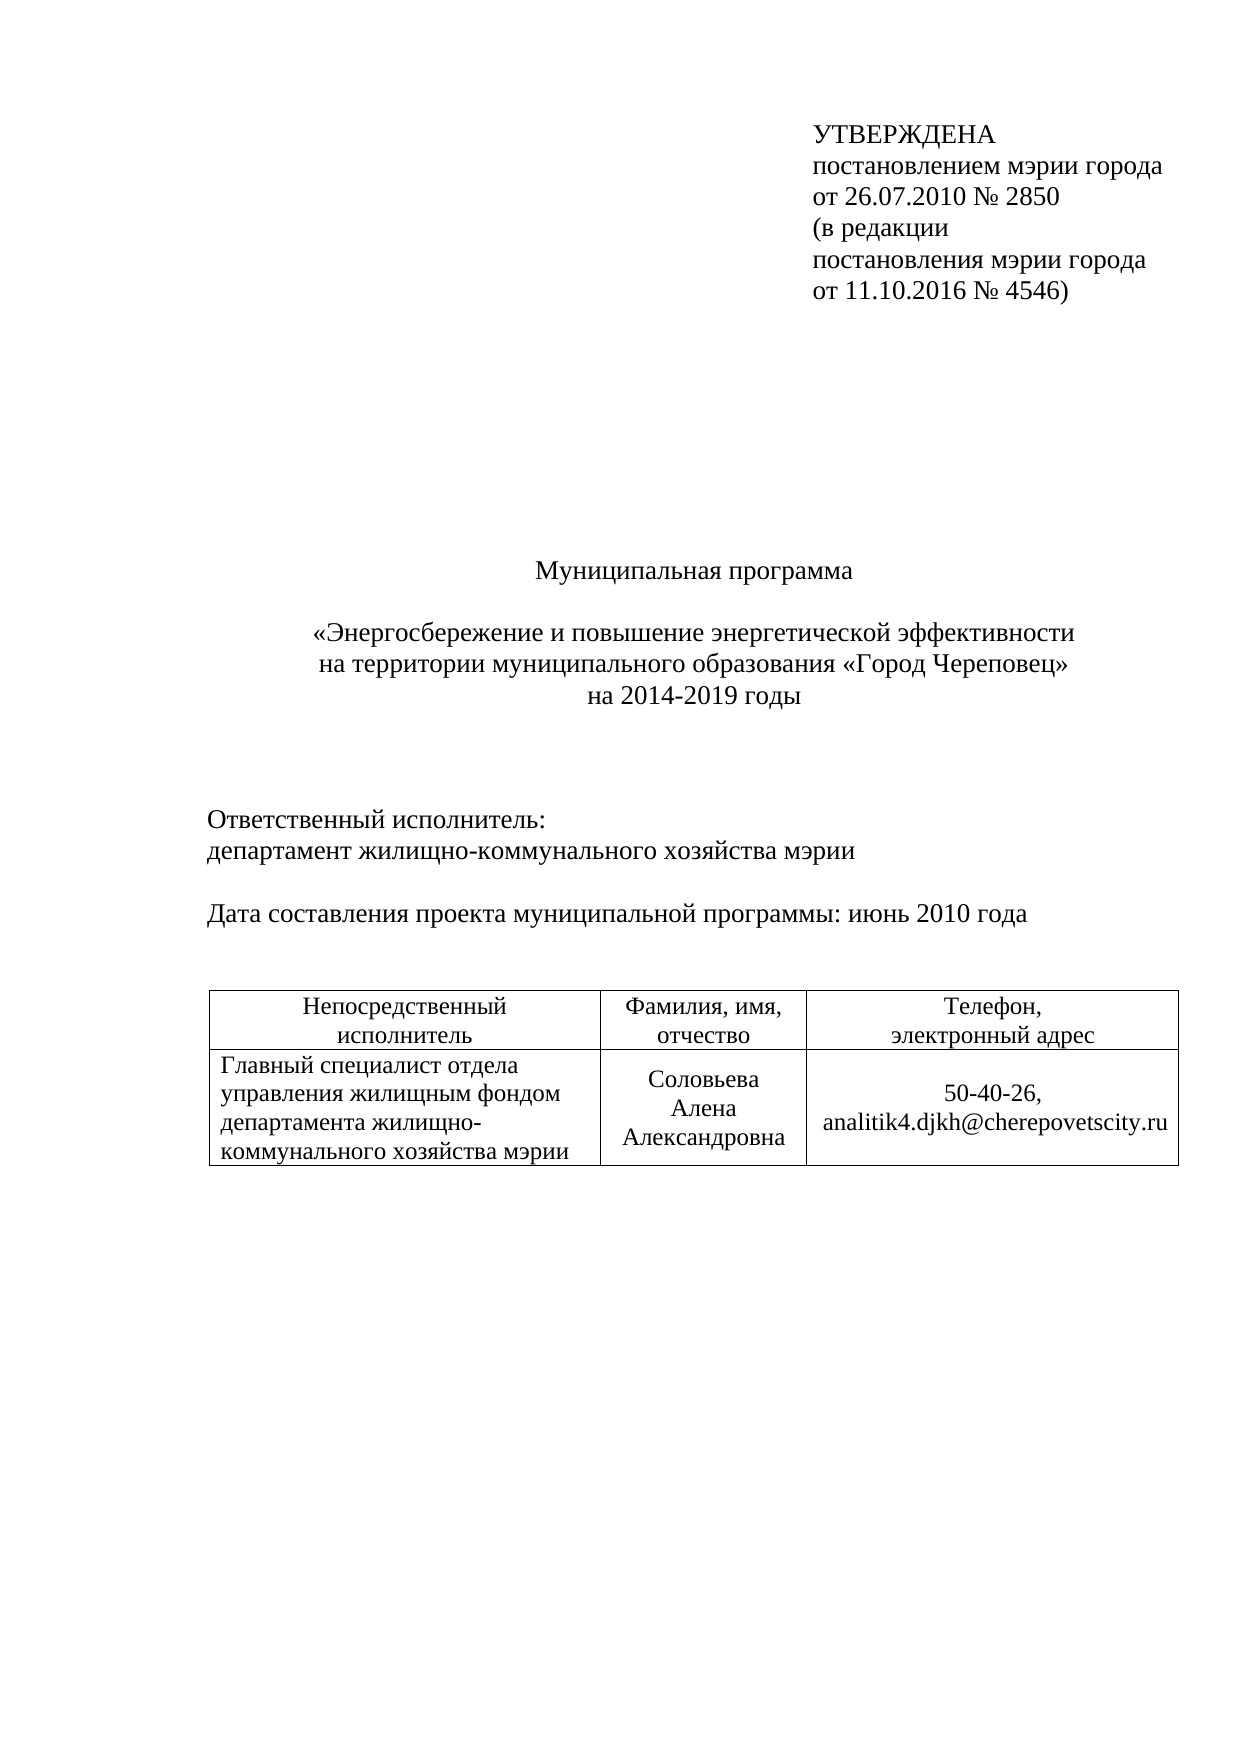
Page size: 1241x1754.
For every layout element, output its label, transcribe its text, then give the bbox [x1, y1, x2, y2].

text от 11.10.2016 № 4546) [812, 274, 1181, 305]
text «Энергосбережение и повышение энергетической эффективности [207, 616, 1181, 648]
table_cell 50-40-26, analitik4.djkh@cherepovetscity.ru [807, 1050, 1178, 1165]
text Дата составления проекта муниципальной программы: июнь 2010 года [207, 897, 1181, 928]
text (в редакции [812, 212, 1181, 243]
subtitle УТВЕРЖДЕНА [812, 118, 1181, 149]
text постановлением мэрии города [812, 149, 1181, 180]
table_cell Главный специалист отдела управления жилищным фондом департамента жилищно-коммунального хозяйства мэрии [210, 1050, 600, 1165]
text на 2014-2019 годы [207, 679, 1181, 710]
text Муниципальная программа [207, 554, 1181, 585]
text департамент жилищно-коммунального хозяйства мэрии [207, 834, 1181, 866]
table_header Непосредственный исполнитель [210, 991, 600, 1049]
table_header Телефон, электронный адрес [807, 991, 1178, 1049]
text на территории муниципального образования «Город Череповец» [207, 648, 1181, 679]
text Ответственный исполнитель: [207, 803, 1181, 834]
text от 26.07.2010 № 2850 [812, 180, 1181, 212]
table_cell Соловьева Алена Александровна [601, 1050, 806, 1165]
text постановления мэрии города [812, 243, 1181, 274]
table_header Фамилия, имя, отчество [601, 991, 806, 1049]
